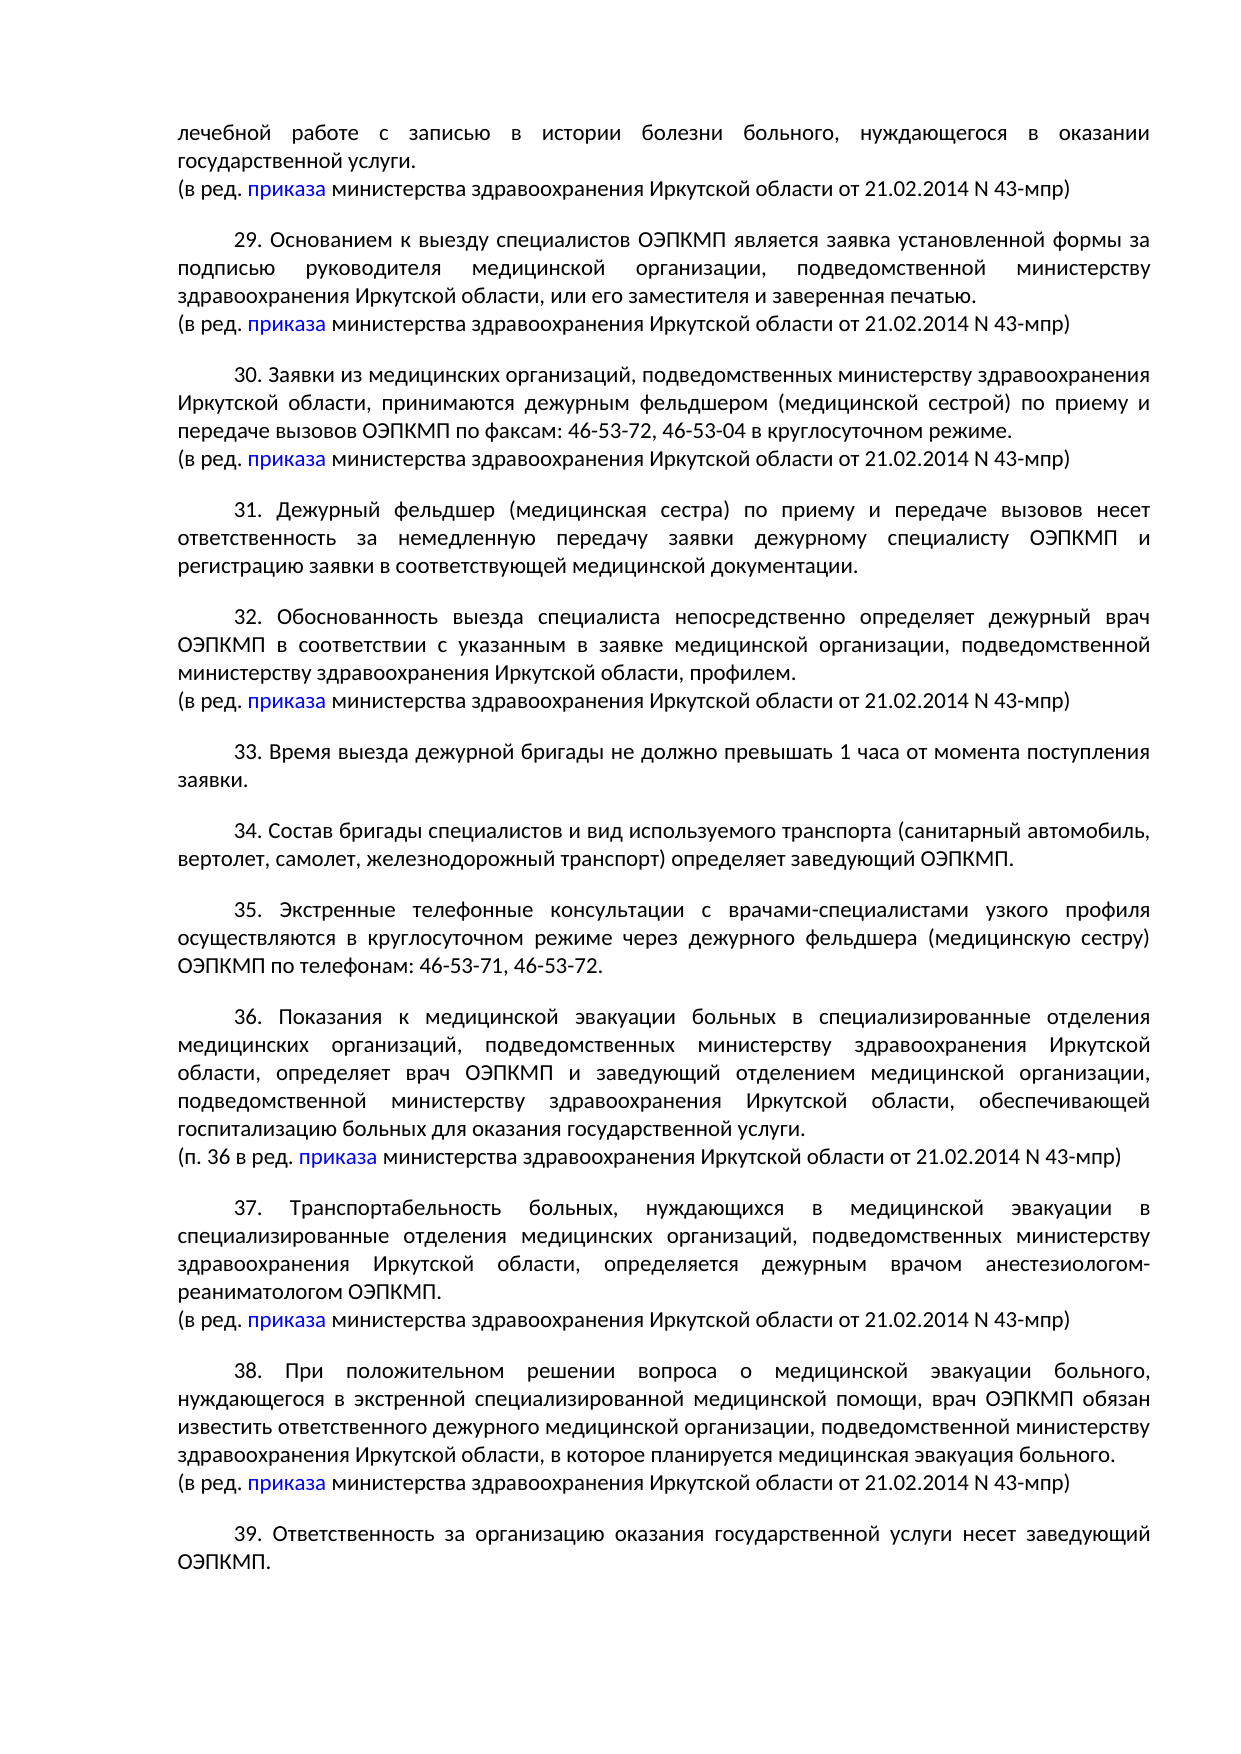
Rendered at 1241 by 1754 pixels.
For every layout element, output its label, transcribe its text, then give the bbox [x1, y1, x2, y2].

text 33. Время выезда дежурной бригады не должно превышать 1 часа от момента поступления заявки. [177, 737, 1152, 793]
text 36. Показания к медицинской эвакуации больных в специализированные отделения медицинских организаций, подведомственных министерству здравоохранения Иркутской области, определяет врач ОЭПКМП и заведующий отделением медицинской организации, подведомственной министерству здравоохранения Иркутской области, обеспечивающей госпитализацию больных для оказания государственной услуги. [177, 1002, 1152, 1142]
text (п. 36 в ред. приказа министерства здравоохранения Иркутской области от 21.02.2014 N 43-мпр) [177, 1142, 1152, 1170]
text 31. Дежурный фельдшер (медицинская сестра) по приему и передаче вызовов несет ответственность за немедленную передачу заявки дежурному специалисту ОЭПКМП и регистрацию заявки в соответствующей медицинской документации. [177, 495, 1152, 579]
text (в ред. приказа министерства здравоохранения Иркутской области от 21.02.2014 N 43-мпр) [177, 686, 1152, 714]
text 37. Транспортабельность больных, нуждающихся в медицинской эвакуации в специализированные отделения медицинских организаций, подведомственных министерству здравоохранения Иркутской области, определяется дежурным врачом анестезиологом-реаниматологом ОЭПКМП. [177, 1193, 1152, 1305]
text (в ред. приказа министерства здравоохранения Иркутской области от 21.02.2014 N 43-мпр) [177, 1468, 1152, 1496]
text 29. Основанием к выезду специалистов ОЭПКМП является заявка установленной формы за подписью руководителя медицинской организации, подведомственной министерству здравоохранения Иркутской области, или его заместителя и заверенная печатью. [177, 225, 1152, 309]
text 32. Обоснованность выезда специалиста непосредственно определяет дежурный врач ОЭПКМП в соответствии с указанным в заявке медицинской организации, подведомственной министерству здравоохранения Иркутской области, профилем. [177, 602, 1152, 686]
text (в ред. приказа министерства здравоохранения Иркутской области от 21.02.2014 N 43-мпр) [177, 444, 1152, 472]
text 38. При положительном решении вопроса о медицинской эвакуации больного, нуждающегося в экстренной специализированной медицинской помощи, врач ОЭПКМП обязан известить ответственного дежурного медицинской организации, подведомственной министерству здравоохранения Иркутской области, в которое планируется медицинская эвакуация больного. [177, 1356, 1152, 1468]
text 35. Экстренные телефонные консультации с врачами-специалистами узкого профиля осуществляются в круглосуточном режиме через дежурного фельдшера (медицинскую сестру) ОЭПКМП по телефонам: 46-53-71, 46-53-72. [177, 895, 1152, 979]
text 30. Заявки из медицинских организаций, подведомственных министерству здравоохранения Иркутской области, принимаются дежурным фельдшером (медицинской сестрой) по приему и передаче вызовов ОЭПКМП по факсам: 46-53-72, 46-53-04 в круглосуточном режиме. [177, 360, 1152, 444]
text (в ред. приказа министерства здравоохранения Иркутской области от 21.02.2014 N 43-мпр) [177, 1305, 1152, 1333]
text 39. Ответственность за организацию оказания государственной услуги несет заведующий ОЭПКМП. [177, 1519, 1152, 1575]
text (в ред. приказа министерства здравоохранения Иркутской области от 21.02.2014 N 43-мпр) [177, 309, 1152, 337]
text 34. Состав бригады специалистов и вид используемого транспорта (санитарный автомобиль, вертолет, самолет, железнодорожный транспорт) определяет заведующий ОЭПКМП. [177, 816, 1152, 872]
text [177, 118, 1152, 174]
text (в ред. приказа министерства здравоохранения Иркутской области от 21.02.2014 N 43-мпр) [177, 174, 1152, 202]
